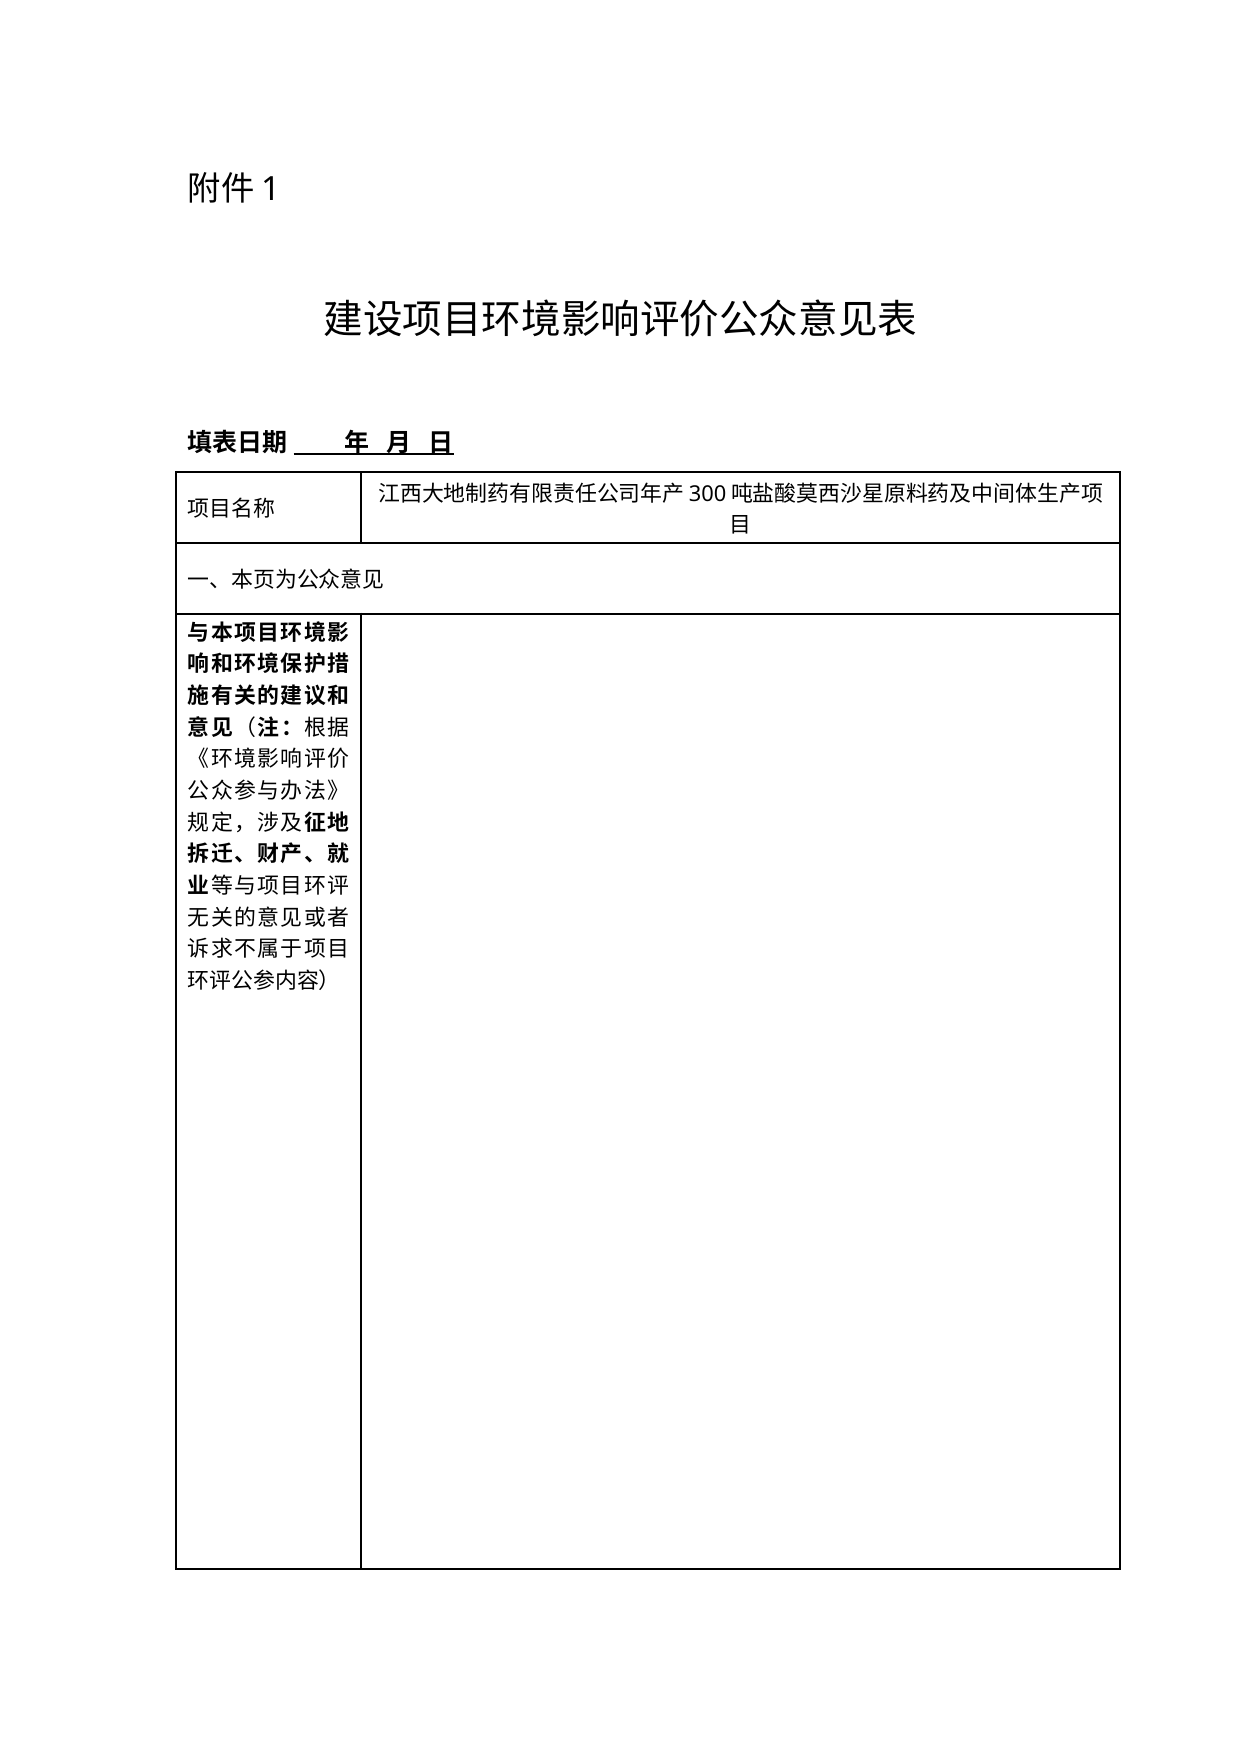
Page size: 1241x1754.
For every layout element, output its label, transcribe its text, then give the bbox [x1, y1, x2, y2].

table_header 项目名称 [177, 473, 360, 542]
table_header 江西大地制药有限责任公司年产300吨盐酸莫西沙星原料药及中间体生产项目 [362, 473, 1119, 542]
text 建设项目环境影响评价公众意见表 [187, 288, 1053, 345]
text 附件1 [187, 162, 1053, 210]
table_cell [362, 615, 1119, 1568]
text 填表日期 年 月 日 [187, 422, 1053, 458]
table_cell 一、本页为公众意见 [177, 544, 1119, 612]
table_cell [177, 615, 360, 1568]
